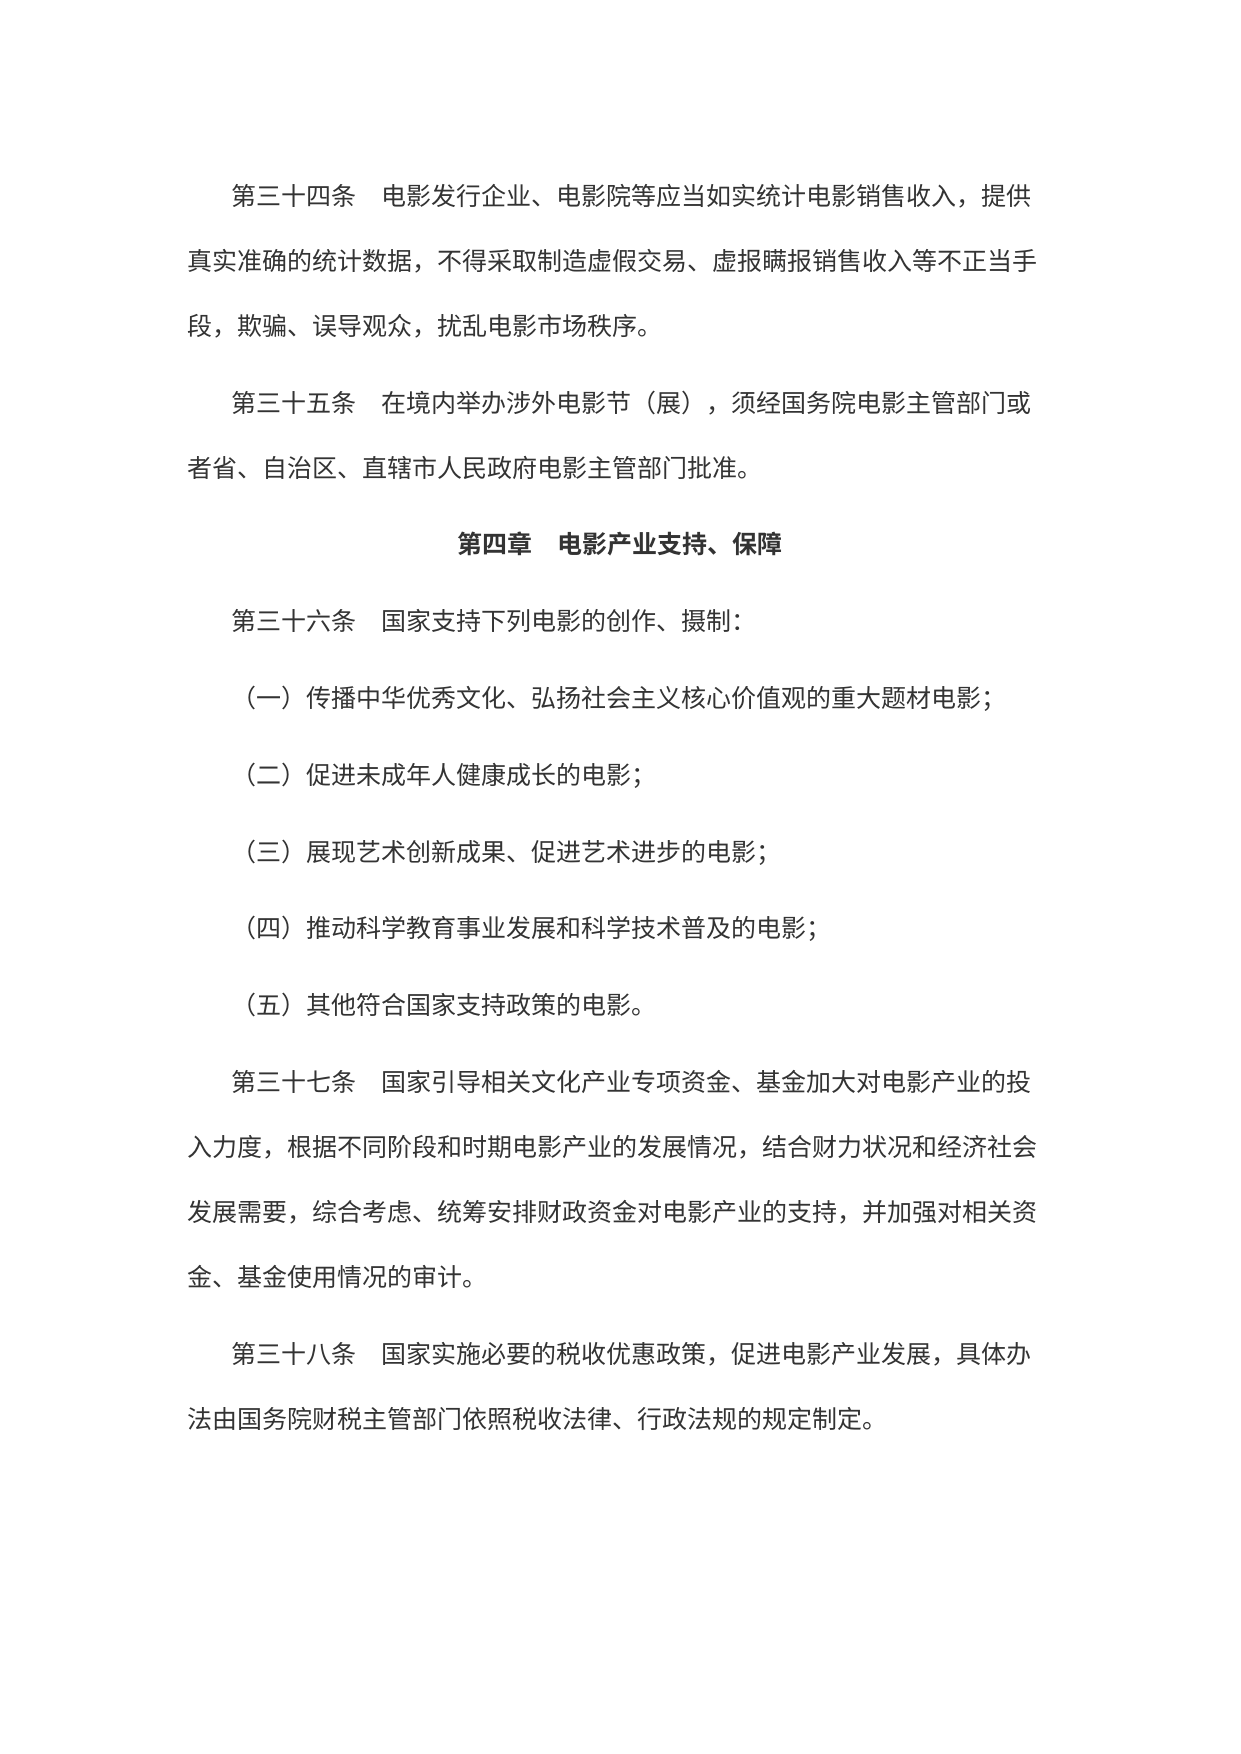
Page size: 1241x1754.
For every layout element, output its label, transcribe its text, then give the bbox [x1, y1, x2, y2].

text （二）促进未成年人健康成长的电影； [187, 741, 1053, 806]
text 第三十六条 国家支持下列电影的创作、摄制： [187, 587, 1053, 652]
text 第三十八条 国家实施必要的税收优惠政策，促进电影产业发展，具体办法由国务院财税主管部门依照税收法律、行政法规的规定制定。 [187, 1320, 1053, 1450]
text （一）传播中华优秀文化、弘扬社会主义核心价值观的重大题材电影； [187, 664, 1053, 729]
text 第三十四条 电影发行企业、电影院等应当如实统计电影销售收入，提供真实准确的统计数据，不得采取制造虚假交易、虚报瞒报销售收入等不正当手段，欺骗、误导观众，扰乱电影市场秩序。 [187, 162, 1053, 357]
text （三）展现艺术创新成果、促进艺术进步的电影； [187, 818, 1053, 883]
text 第三十五条 在境内举办涉外电影节（展），须经国务院电影主管部门或者省、自治区、直辖市人民政府电影主管部门批准。 [187, 369, 1053, 499]
text 第四章 电影产业支持、保障 [187, 511, 1053, 576]
text （五）其他符合国家支持政策的电影。 [187, 971, 1053, 1036]
text （四）推动科学教育事业发展和科学技术普及的电影； [187, 894, 1053, 959]
text 第三十七条 国家引导相关文化产业专项资金、基金加大对电影产业的投入力度，根据不同阶段和时期电影产业的发展情况，结合财力状况和经济社会发展需要，综合考虑、统筹安排财政资金对电影产业的支持，并加强对相关资金、基金使用情况的审计。 [187, 1048, 1053, 1308]
